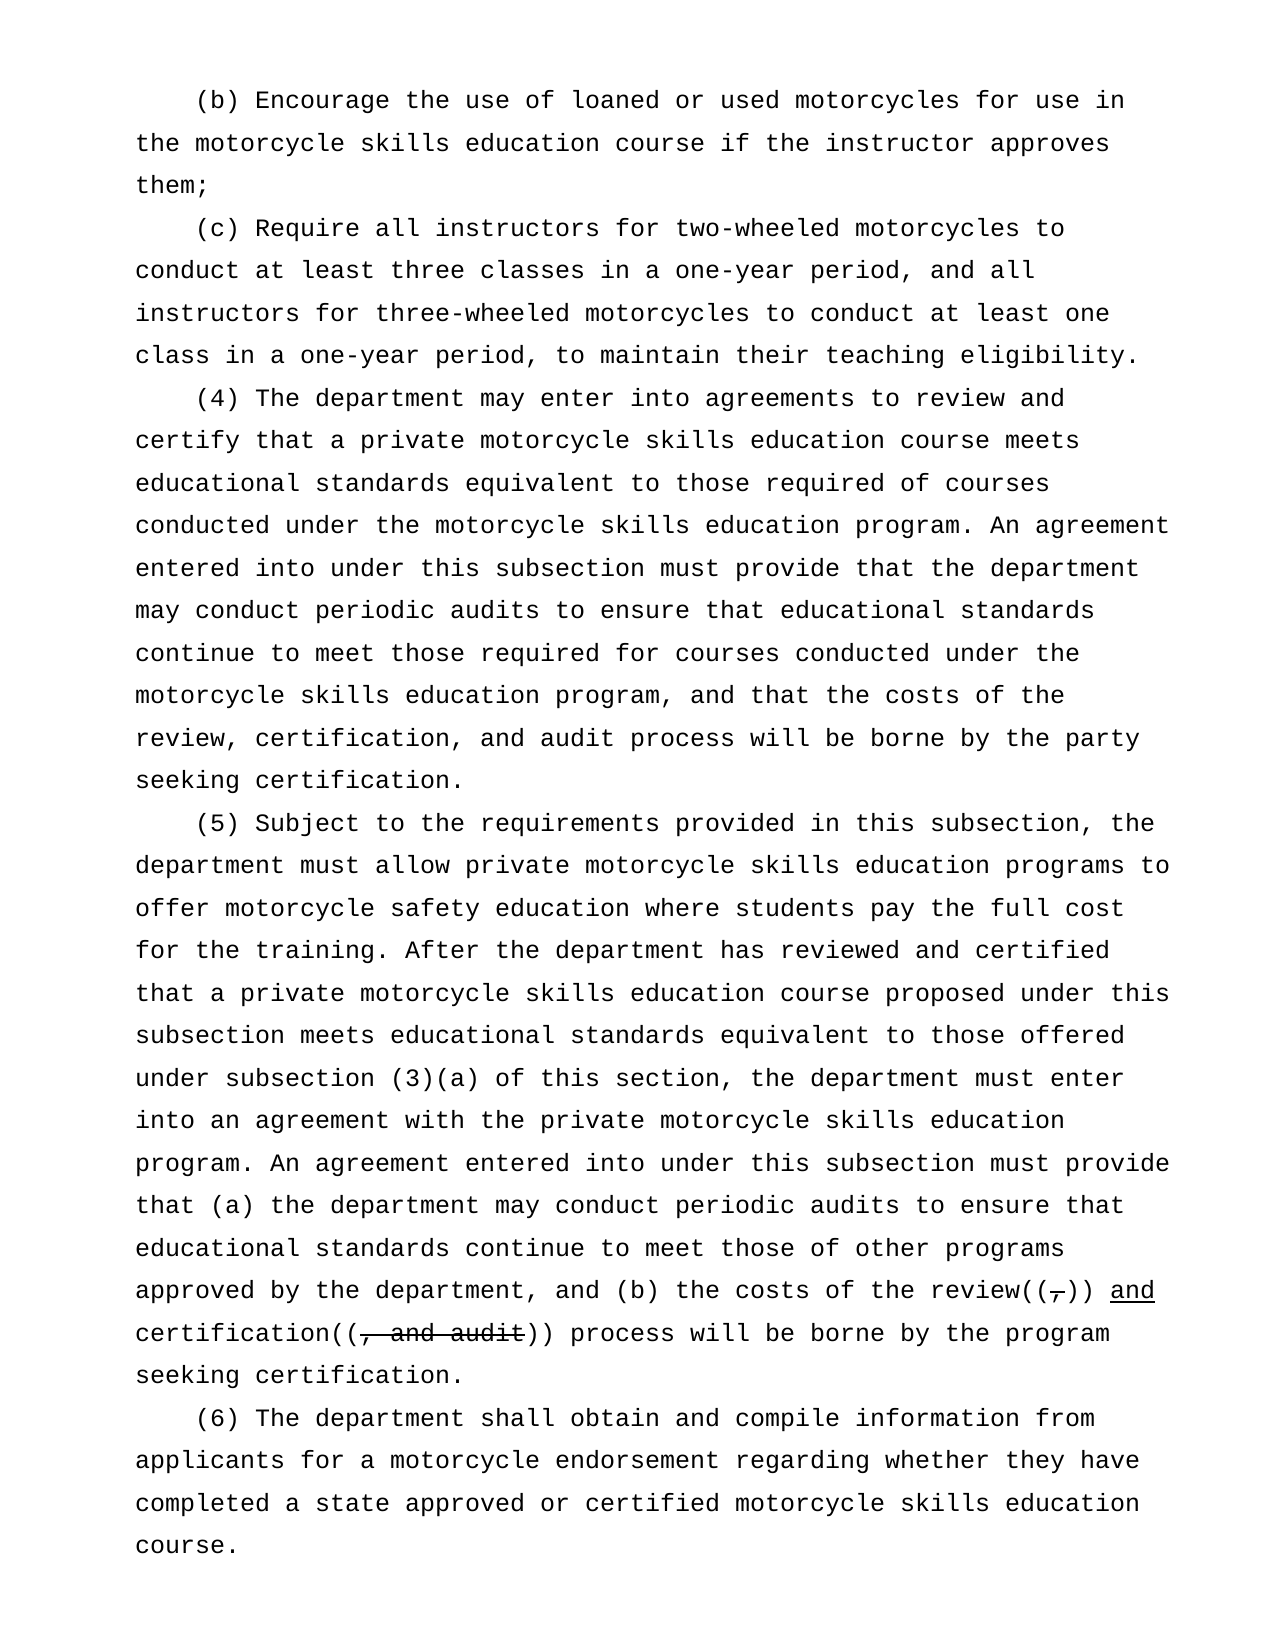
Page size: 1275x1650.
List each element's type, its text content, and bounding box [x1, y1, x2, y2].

text (5) Subject to the requirements provided in this subsection, the department must allow private motorcycle skills education programs to offer motorcycle safety education where students pay the full cost for the training. After the department has reviewed and certified that a private motorcycle skills education course proposed under this subsection meets educational standards equivalent to those offered under subsection (3)(a) of this section, the department must enter into an agreement with the private motorcycle skills education program. An agreement entered into under this subsection must provide that (a) the department may conduct periodic audits to ensure that educational standards continue to meet those of other programs approved by the department, and (b) the costs of the review((,)) and certification((, and audit)) process will be borne by the program seeking certification. [135, 797, 1170, 1392]
text (b) Encourage the use of loaned or used motorcycles for use in the motorcycle skills education course if the instructor approves them; [135, 75, 1170, 202]
text (c) Require all instructors for two-wheeled motorcycles to conduct at least three classes in a one-year period, and all instructors for three-wheeled motorcycles to conduct at least one class in a one-year period, to maintain their teaching eligibility. [135, 202, 1170, 372]
text (4) The department may enter into agreements to review and certify that a private motorcycle skills education course meets educational standards equivalent to those required of courses conducted under the motorcycle skills education program. An agreement entered into under this subsection must provide that the department may conduct periodic audits to ensure that educational standards continue to meet those required for courses conducted under the motorcycle skills education program, and that the costs of the review, certification, and audit process will be borne by the party seeking certification. [135, 372, 1170, 797]
text (6) The department shall obtain and compile information from applicants for a motorcycle endorsement regarding whether they have completed a state approved or certified motorcycle skills education course. [135, 1392, 1170, 1562]
